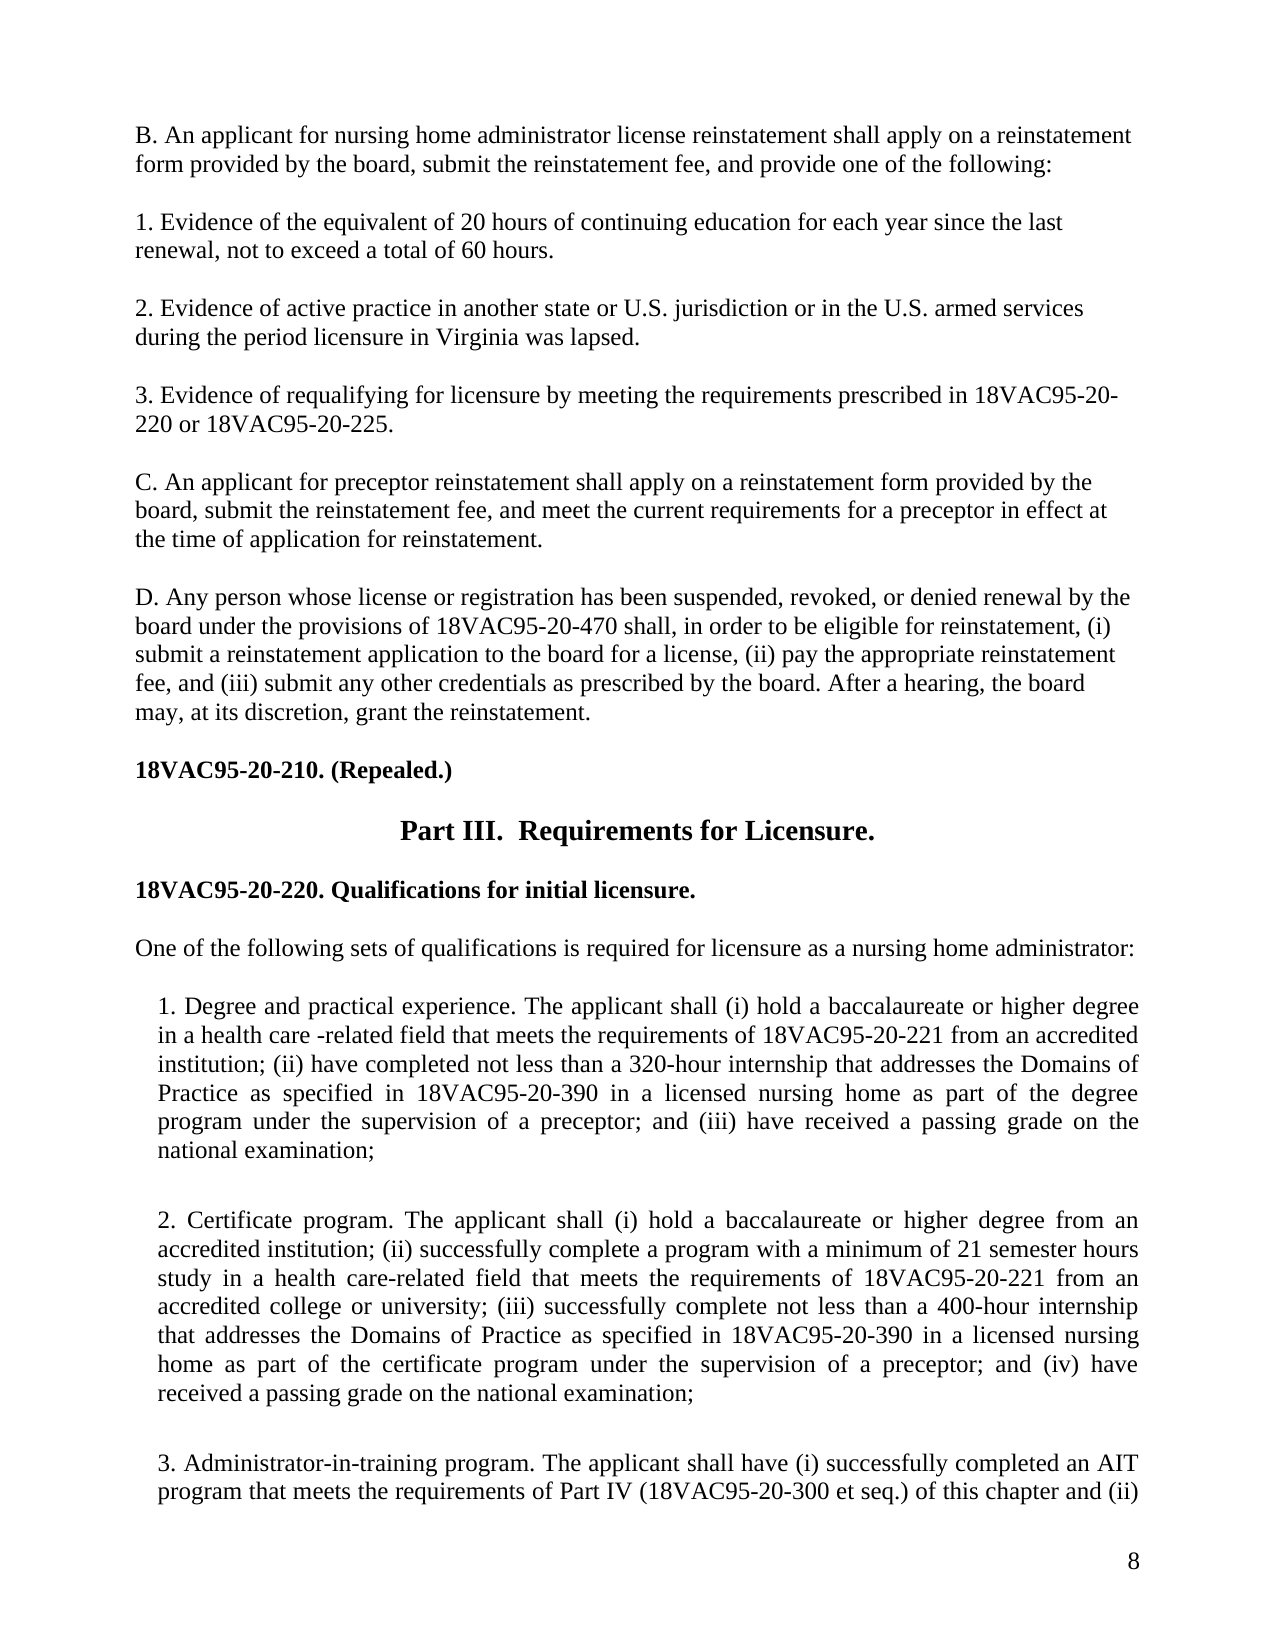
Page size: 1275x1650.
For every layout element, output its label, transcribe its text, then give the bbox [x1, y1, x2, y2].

subtitle Part III. Requirements for Licensure. [135, 813, 1140, 846]
text C. An applicant for preceptor reinstatement shall apply on a reinstatement form provided by the board, submit the reinstatement fee, and meet the current requirements for a preceptor in effect at the time of application for reinstatement. [135, 467, 1140, 553]
text 2. Certificate program. The applicant shall (i) hold a baccalaureate or higher degree from an accredited institution; (ii) successfully complete a program with a minimum of 21 semester hours study in a health care-related field that meets the requirements of 18VAC95-20-221 from an accredited college or university; (iii) successfully complete not less than a 400-hour internship that addresses the Domains of Practice as specified in 18VAC95-20-390 in a licensed nursing home as part of the certificate program under the supervision of a preceptor; and (iv) have received a passing grade on the national examination; [157, 1205, 1140, 1406]
text 1. Degree and practical experience. The applicant shall (i) hold a baccalaureate or higher degree in a health care -related field that meets the requirements of 18VAC95-20-221 from an accredited institution; (ii) have completed not less than a 320-hour internship that addresses the Domains of Practice as specified in 18VAC95-20-390 in a licensed nursing home as part of the degree program under the supervision of a preceptor; and (iii) have received a passing grade on the national examination; [157, 991, 1140, 1164]
text 2. Evidence of active practice in another state or jurisdiction or in the armed services during the period licensure in was lapsed. [135, 293, 1140, 351]
text 3. Evidence of requalifying for licensure by meeting the requirements prescribed in 18VAC95-20-220 or 18VAC95-20-225. [135, 380, 1140, 437]
text 1. Evidence of the equivalent of 20 hours of continuing education for each year since the last renewal, not to exceed a total of 60 hours. [135, 207, 1140, 264]
subtitle 18VAC95-20-220. Qualifications for initial licensure. [135, 876, 1140, 904]
text B. An applicant for nursing home administrator license reinstatement shall apply on a reinstatement form provided by the board, submit the reinstatement fee, and provide one of the following: [135, 120, 1140, 177]
text D. Any person whose license or registration has been suspended, revoked, or denied renewal by the board under the provisions of 18VAC95-20-470 shall, in order to be eligible for reinstatement, (i) submit a reinstatement application to the board for a license, (ii) pay the appropriate reinstatement fee, and (iii) submit any other credentials as prescribed by the board. After a hearing, the board may, at its discretion, grant the reinstatement. [135, 582, 1140, 726]
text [157, 1448, 1140, 1505]
text One of the following sets of qualifications is required for licensure as a nursing home administrator: [135, 933, 1140, 962]
subtitle 18VAC95-20-210. (Repealed.) [135, 755, 1140, 784]
